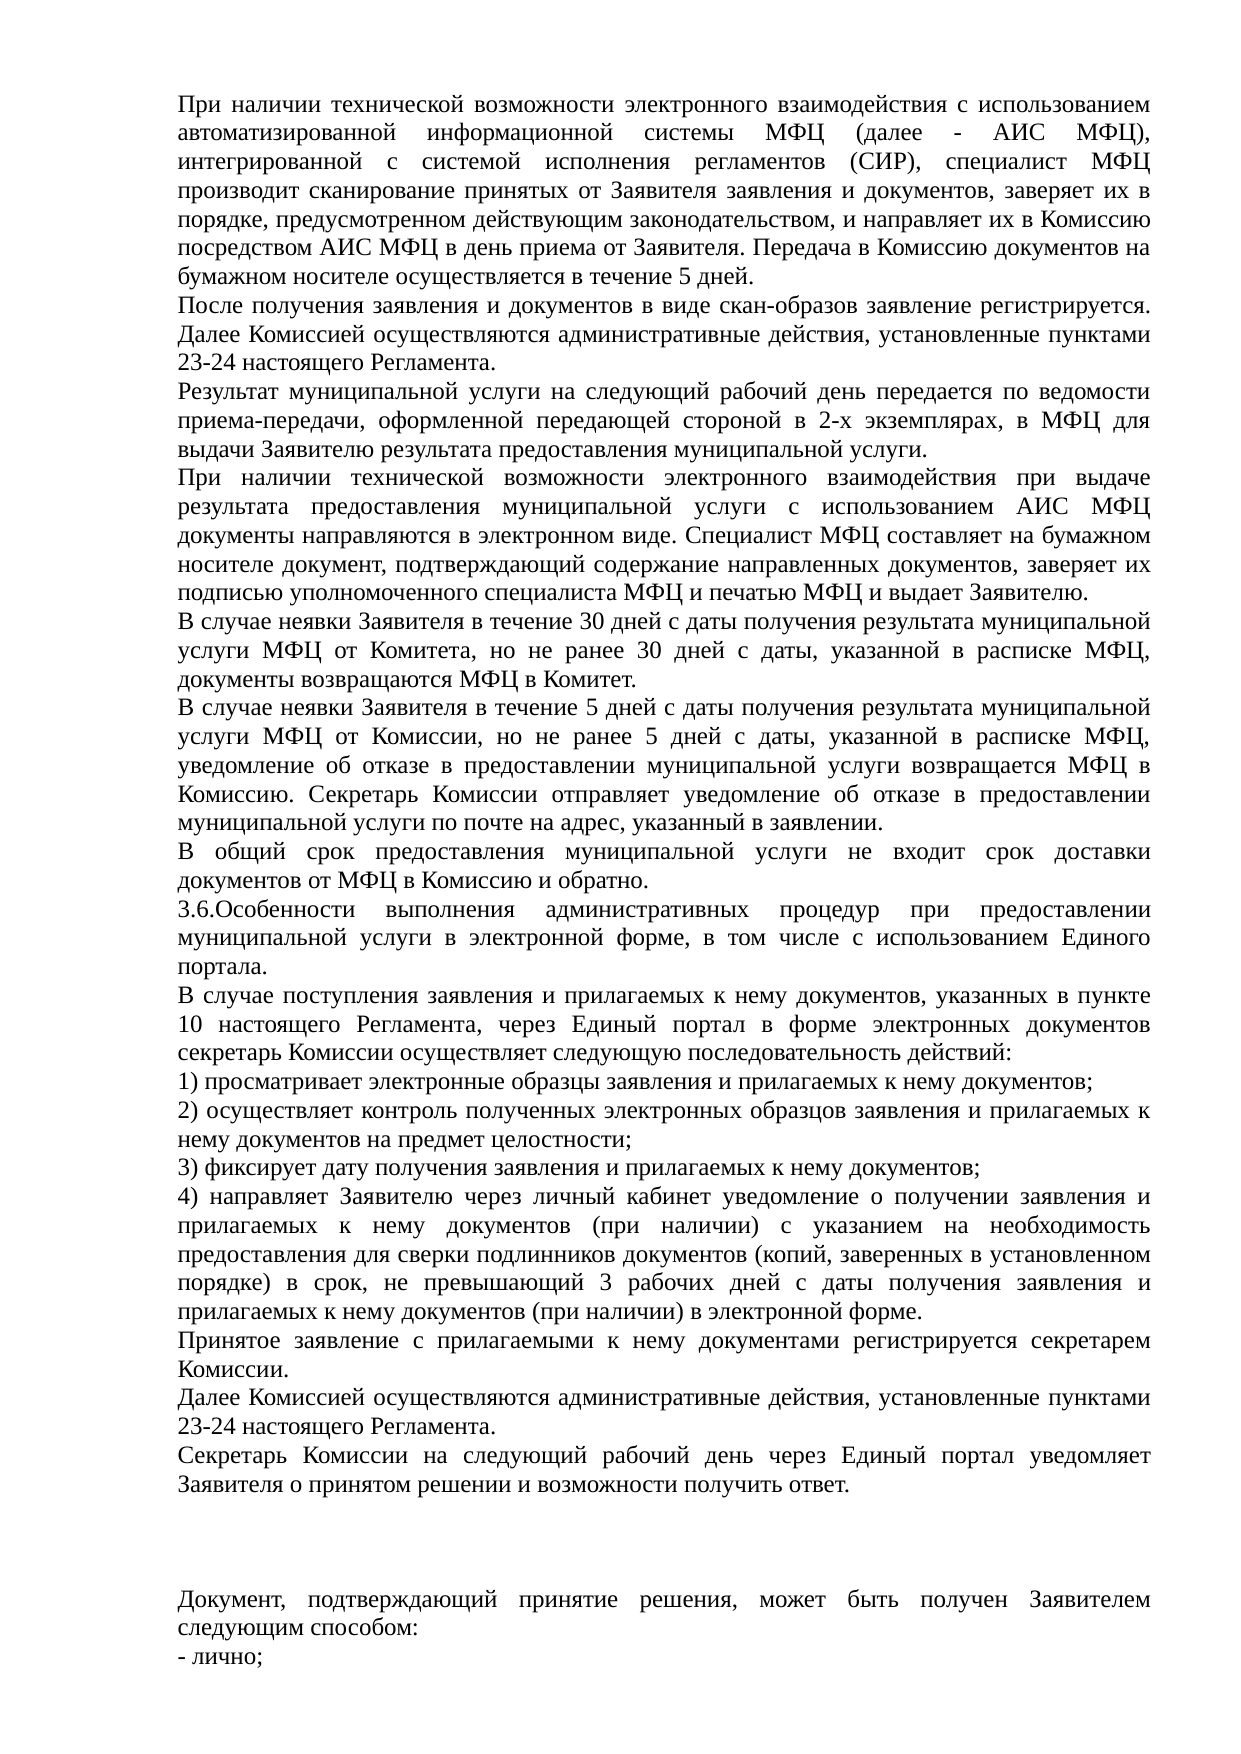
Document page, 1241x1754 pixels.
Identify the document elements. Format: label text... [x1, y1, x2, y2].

text 4) направляет Заявителю через личный кабинет уведомление о получении заявления и прилагаемых к нему документов (при наличии) с указанием на необходимость предоставления для сверки подлинников документов (копий, заверенных в установленном порядке) в срок, не превышающий 3 рабочих дней с даты получения заявления и прилагаемых к нему документов (при наличии) в электронной форме. [177, 1181, 1152, 1325]
text В случае неявки Заявителя в течение 5 дней с даты получения результата муниципальной услуги МФЦ от Комиссии, но не ранее 5 дней с даты, указанной в расписке МФЦ, уведомление об отказе в предоставлении муниципальной услуги возвращается МФЦ в Комиссию. Секретарь Комиссии отправляет уведомление об отказе в предоставлении муниципальной услуги по почте на адрес, указанный в заявлении. [177, 692, 1152, 836]
text 2) осуществляет контроль полученных электронных образцов заявления и прилагаемых к нему документов на предмет целостности; [177, 1095, 1152, 1152]
text Результат муниципальной услуги на следующий рабочий день передается по ведомости приема-передачи, оформленной передающей стороной в 2-х экземплярах, в МФЦ для выдачи Заявителю результата предоставления муниципальной услуги. [177, 376, 1152, 462]
text Принятое заявление с прилагаемыми к нему документами регистрируется секретарем Комиссии. [177, 1325, 1152, 1382]
text В случае неявки Заявителя в течение 30 дней с даты получения результата муниципальной услуги МФЦ от Комитета, но не ранее 30 дней с даты, указанной в расписке МФЦ, документы возвращаются МФЦ в Комитет. [177, 606, 1152, 692]
text При наличии технической возможности электронного взаимодействия при выдаче результата предоставления муниципальной услуги с использованием АИС МФЦ документы направляются в электронном виде. Специалист МФЦ составляет на бумажном носителе документ, подтверждающий содержание направленных документов, заверяет их подписью уполномоченного специалиста МФЦ и печатью МФЦ и выдает Заявителю. [177, 462, 1152, 606]
text 3.6.Особенности выполнения административных процедур при предоставлении муниципальной услуги в электронной форме, в том числе с использованием Единого портала. [177, 894, 1152, 980]
text 3) фиксирует дату получения заявления и прилагаемых к нему документов; [177, 1152, 1152, 1181]
text После получения заявления и документов в виде скан-образов заявление регистрируется. Далее Комиссией осуществляются административные действия, установленные пунктами 23-24 настоящего Регламента. [177, 290, 1152, 376]
text При наличии технической возможности электронного взаимодействия с использованием автоматизированной информационной системы МФЦ (далее - АИС МФЦ), интегрированной с системой исполнения регламентов (СИР), специалист МФЦ производит сканирование принятых от Заявителя заявления и документов, заверяет их в порядке, предусмотренном действующим законодательством, и направляет их в Комиссию посредством АИС МФЦ в день приема от Заявителя. Передача в Комиссию документов на бумажном носителе осуществляется в течение 5 дней. [177, 89, 1152, 290]
text - лично; [177, 1641, 1152, 1670]
text Документ, подтверждающий принятие решения, может быть получен Заявителем следующим способом: [177, 1584, 1152, 1641]
text 1) просматривает электронные образцы заявления и прилагаемых к нему документов; [177, 1066, 1152, 1095]
text В общий срок предоставления муниципальной услуги не входит срок доставки документов от МФЦ в Комиссию и обратно. [177, 836, 1152, 894]
text Секретарь Комиссии на следующий рабочий день через Единый портал уведомляет Заявителя о принятом решении и возможности получить ответ. [177, 1440, 1152, 1497]
text В случае поступления заявления и прилагаемых к нему документов, указанных в пункте 10 настоящего Регламента, через Единый портал в форме электронных документов секретарь Комиссии осуществляет следующую последовательность действий: [177, 980, 1152, 1066]
text Далее Комиссией осуществляются административные действия, установленные пунктами 23-24 настоящего Регламента. [177, 1382, 1152, 1440]
